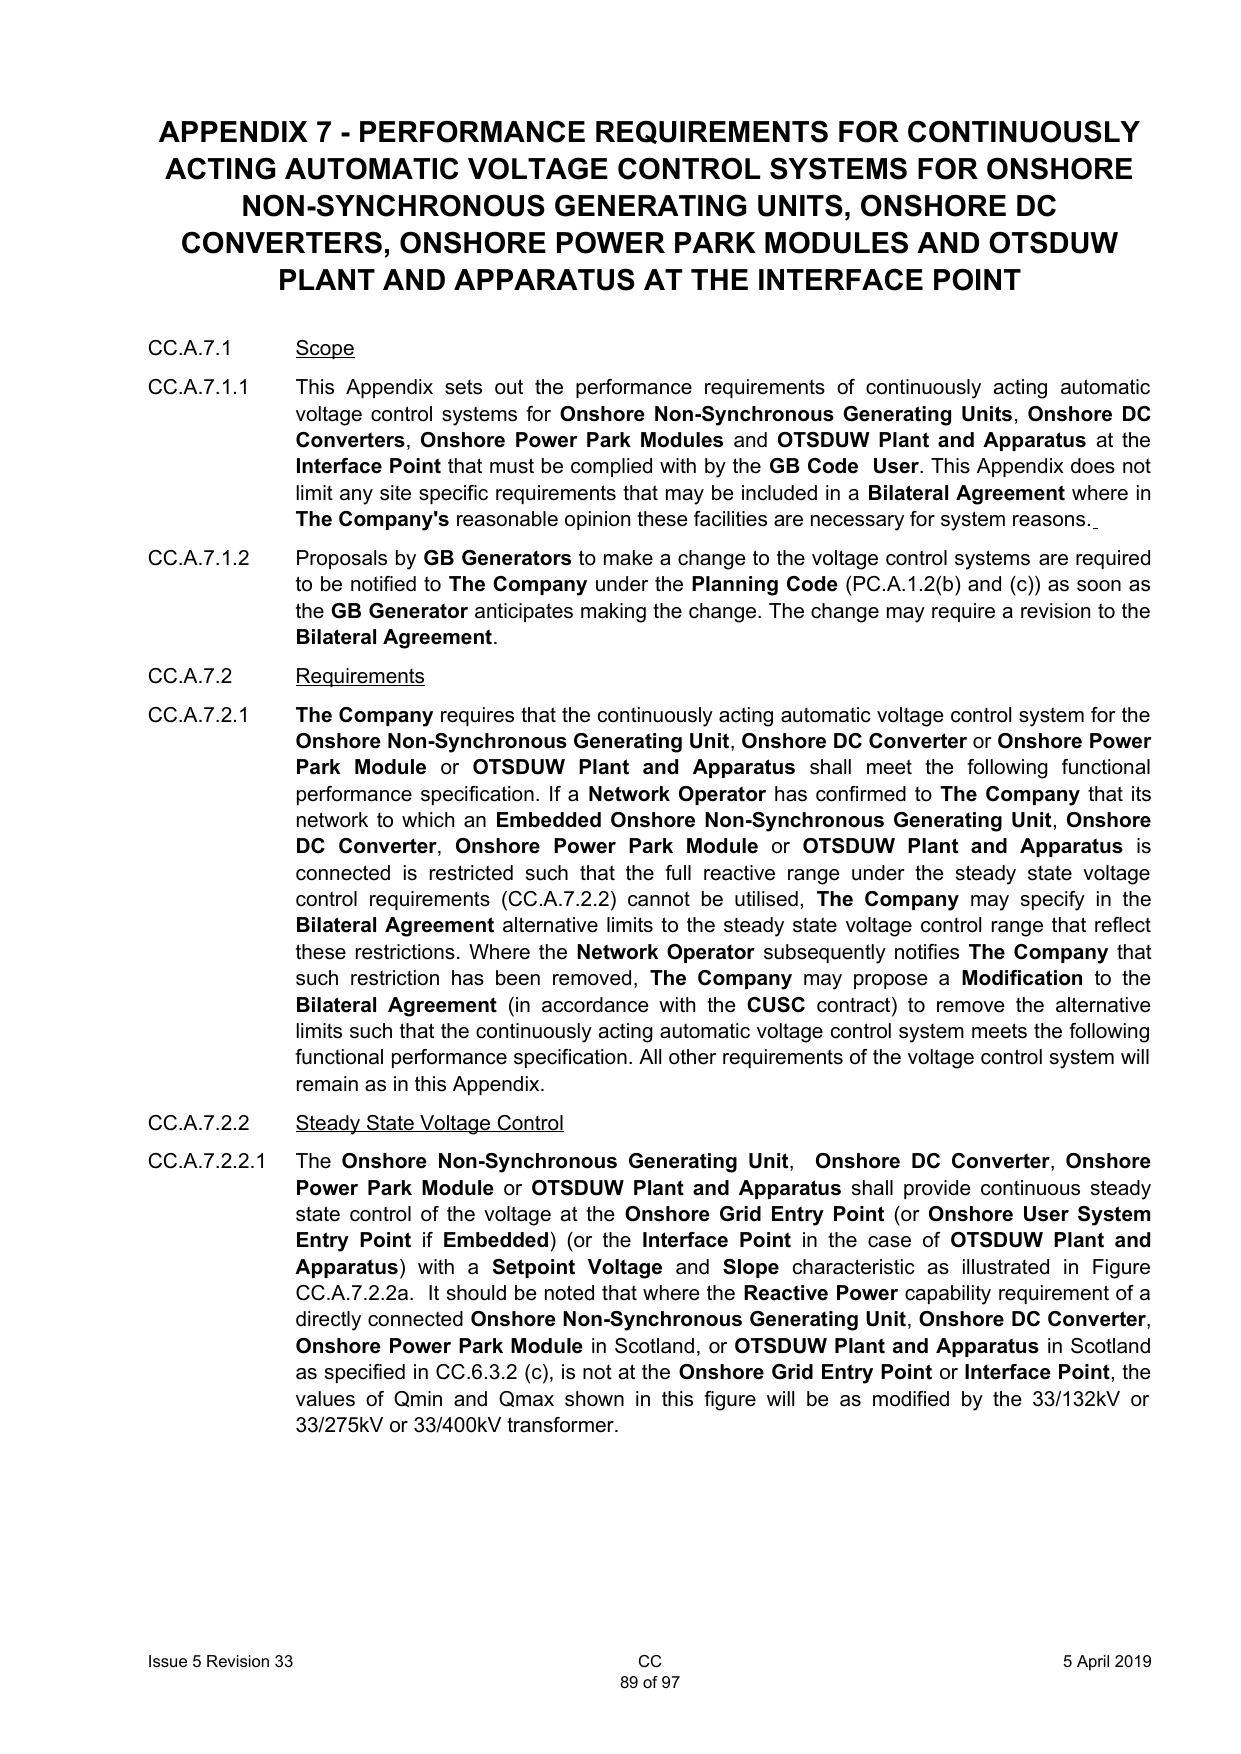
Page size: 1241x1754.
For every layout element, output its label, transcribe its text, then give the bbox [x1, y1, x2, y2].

text APPENDIX 7 - PERFORMANCE REQUIREMENTS FOR CONTINUOUSLY ACTING AUTOMATIC VOLTAGE CONTROL SYSTEMS FOR ONSHORE NON-SYNCHRONOUS GENERATING UNITS, ONSHORE DC CONVERTERS, ONSHORE POWER PARK MODULES AND OTSDUW PLANT AND APPARATUS AT THE INTERFACE POINT [148, 115, 1152, 296]
text CC.A.7.1 Scope [148, 336, 1152, 360]
text CC.A.7.2 Requirements [148, 664, 1152, 688]
text CC.A.7.2.2.1 The Onshore Non-Synchronous Generating Unit, Onshore DC Converter, Onshore Power Park Module or OTSDUW Plant and Apparatus shall provide continuous steady state control of the voltage at the Onshore Grid Entry Point (or Onshore User System Entry Point if Embedded) (or the Interface Point in the case of OTSDUW Plant and Apparatus) with a Setpoint Voltage and Slope characteristic as illustrated in Figure CC.A.7.2.2a. It should be noted that where the Reactive Power capability requirement of a directly connected Onshore Non-Synchronous Generating Unit, Onshore DC Converter, Onshore Power Park Module in Scotland, or OTSDUW Plant and Apparatus in Scotland as specified in CC.6.3.2 (c), is not at the Onshore Grid Entry Point or Interface Point, the values of Qmin and Qmax shown in this figure will be as modified by the 33/132kV or 33/275kV or 33/400kV transformer. [148, 1149, 1152, 1437]
text CC.A.7.2.2 Steady State Voltage Control [148, 1110, 1152, 1134]
text CC.A.7.1.1 This Appendix sets out the performance requirements of continuously acting automatic voltage control systems for Onshore Non-Synchronous Generating Units, Onshore DC Converters, Onshore Power Park Modules and OTSDUW Plant and Apparatus at the Interface Point that must be complied with by the GB Code User. This Appendix does not limit any site specific requirements that may be included in a Bilateral Agreement where in The Company's reasonable opinion these facilities are necessary for system reasons. [148, 375, 1152, 531]
text CC.A.7.2.1 The Company requires that the continuously acting automatic voltage control system for the Onshore Non-Synchronous Generating Unit, Onshore DC Converter or Onshore Power Park Module or OTSDUW Plant and Apparatus shall meet the following functional performance specification. If a Network Operator has confirmed to The Company that its network to which an Embedded Onshore Non-Synchronous Generating Unit, Onshore DC Converter, Onshore Power Park Module or OTSDUW Plant and Apparatus is connected is restricted such that the full reactive range under the steady state voltage control requirements (CC.A.7.2.2) cannot be utilised, The Company may specify in the Bilateral Agreement alternative limits to the steady state voltage control range that reflect these restrictions. Where the Network Operator subsequently notifies The Company that such restriction has been removed, The Company may propose a Modification to the Bilateral Agreement (in accordance with the CUSC contract) to remove the alternative limits such that the continuously acting automatic voltage control system meets the following functional performance specification. All other requirements of the voltage control system will remain as in this Appendix. [148, 702, 1152, 1095]
text CC.A.7.1.2 Proposals by GB Generators to make a change to the voltage control systems are required to be notified to The Company under the Planning Code (PC.A.1.2(b) and (c)) as soon as the GB Generator anticipates making the change. The change may require a revision to the Bilateral Agreement. [148, 546, 1152, 649]
